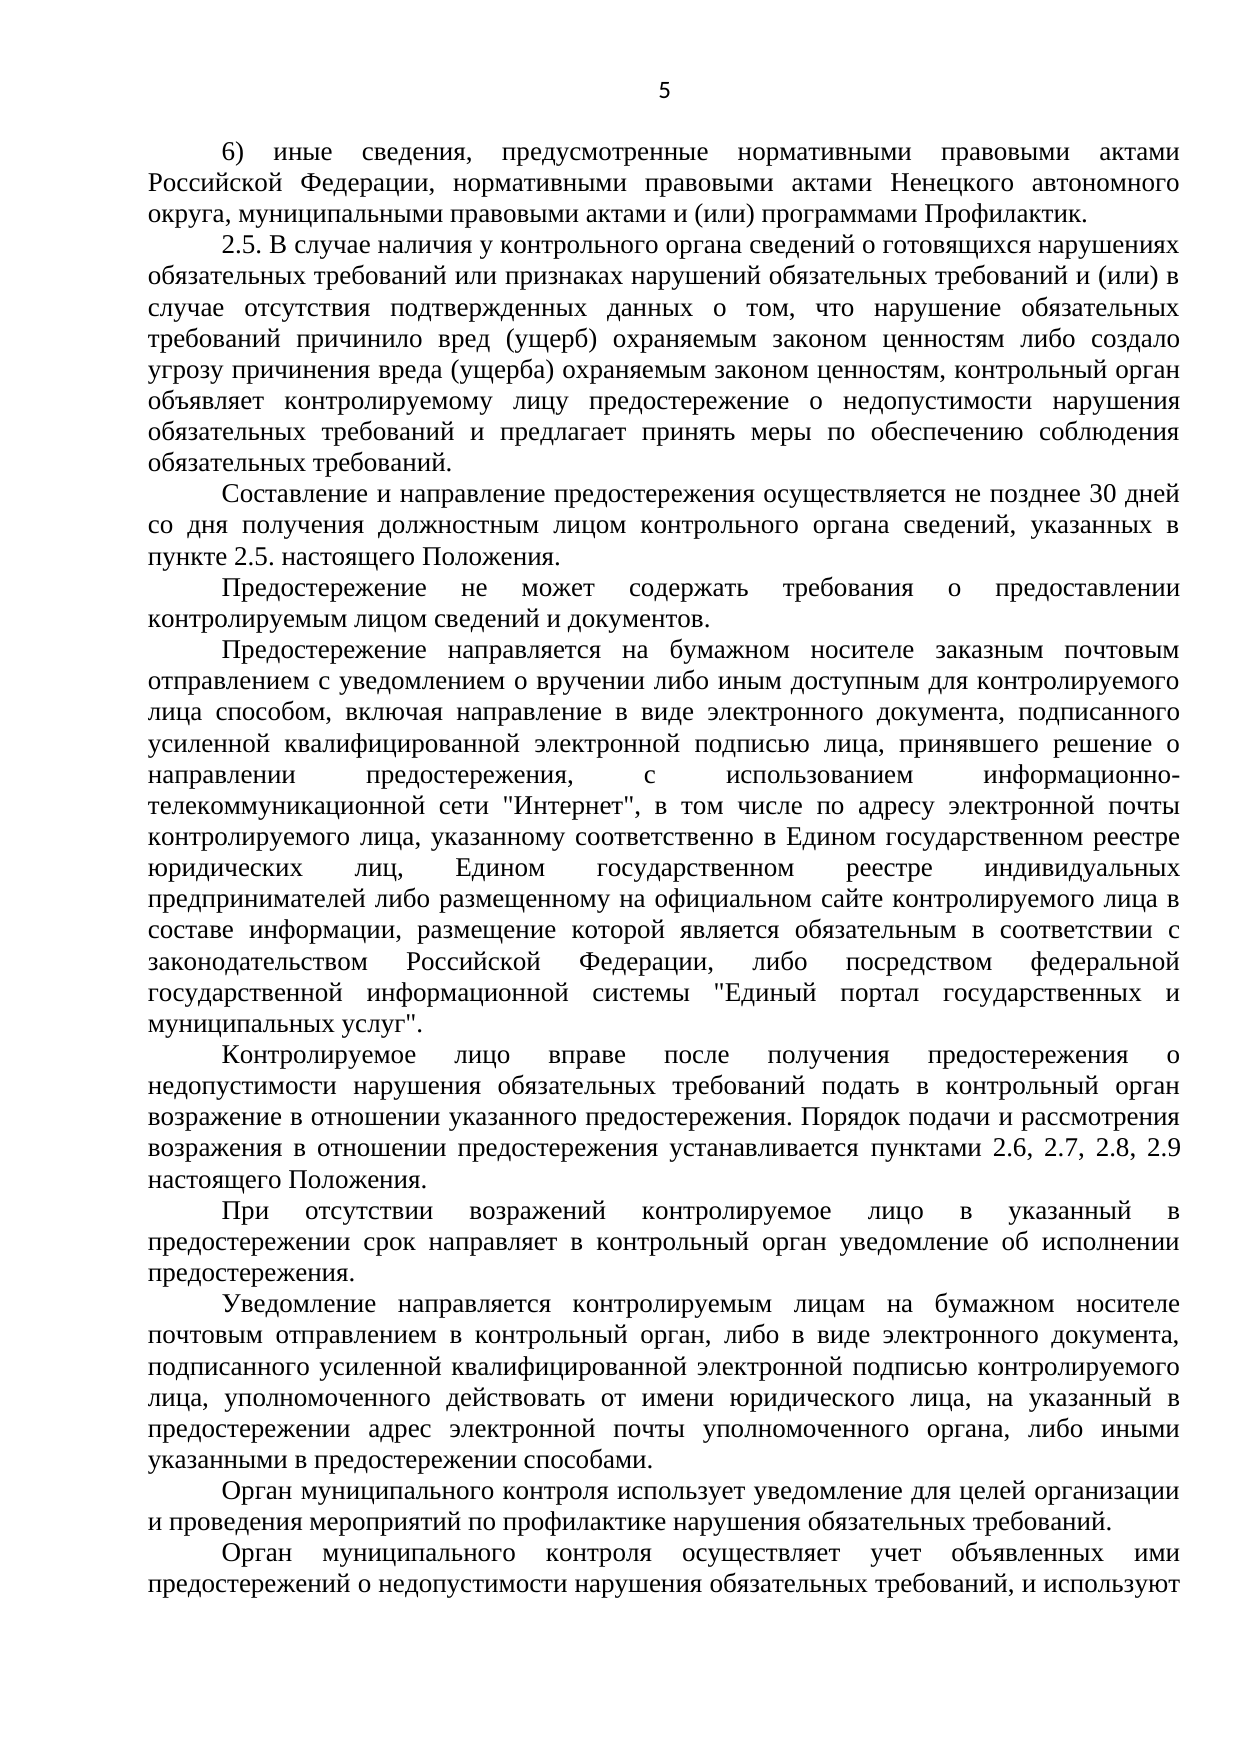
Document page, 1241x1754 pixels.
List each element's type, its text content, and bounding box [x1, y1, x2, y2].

text При отсутствии возражений контролируемое лицо в указанный в предостережении срок направляет в контрольный орган уведомление об исполнении предостережения. [148, 1194, 1181, 1287]
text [148, 1536, 1181, 1599]
text Орган муниципального контроля использует уведомление для целей организации и проведения мероприятий по профилактике нарушения обязательных требований. [148, 1474, 1181, 1536]
text Уведомление направляется контролируемым лицам на бумажном носителе почтовым отправлением в контрольный орган, либо в виде электронного документа, подписанного усиленной квалифицированной электронной подписью контролируемого лица, уполномоченного действовать от имени юридического лица, на указанный в предостережении адрес электронной почты уполномоченного органа, либо иными указанными в предостережении способами. [148, 1287, 1181, 1474]
text Предостережение не может содержать требования о предоставлении контролируемым лицом сведений и документов. [148, 571, 1181, 633]
text Предостережение направляется на бумажном носителе заказным почтовым отправлением с уведомлением о вручении либо иным доступным для контролируемого лица способом, включая направление в виде электронного документа, подписанного усиленной квалифицированной электронной подписью лица, принявшего решение о направлении предостережения, с использованием информационно-телекоммуникационной сети "Интернет", в том числе по адресу электронной почты контролируемого лица, указанному соответственно в Едином государственном реестре юридических лиц, Едином государственном реестре индивидуальных предпринимателей либо размещенному на официальном сайте контролируемого лица в составе информации, размещение которой является обязательным в соответствии с законодательством Российской Федерации, либо посредством федеральной государственной информационной системы "Единый портал государственных и муниципальных услуг". [148, 633, 1181, 1038]
text Контролируемое лицо вправе после получения предостережения о недопустимости нарушения обязательных требований подать в контрольный орган возражение в отношении указанного предостережения. Порядок подачи и рассмотрения возражения в отношении предостережения устанавливается пунктами 2.6, 2.7, 2.8, 2.9 настоящего Положения. [148, 1038, 1181, 1194]
text 6) иные сведения, предусмотренные нормативными правовыми актами Российской Федерации, нормативными правовыми актами Ненецкого автономного округа, муниципальными правовыми актами и (или) программами Профилактик. [148, 135, 1181, 228]
text 2.5. В случае наличия у контрольного органа сведений о готовящихся нарушениях обязательных требований или признаках нарушений обязательных требований и (или) в случае отсутствия подтвержденных данных о том, что нарушение обязательных требований причинило вред (ущерб) охраняемым законом ценностям либо создало угрозу причинения вреда (ущерба) охраняемым законом ценностям, контрольный орган объявляет контролируемому лицу предостережение о недопустимости нарушения обязательных требований и предлагает принять меры по обеспечению соблюдения обязательных требований. [148, 228, 1181, 477]
text Составление и направление предостережения осуществляется не позднее 30 дней со дня получения должностным лицом контрольного органа сведений, указанных в пункте 2.5. настоящего Положения. [148, 477, 1181, 571]
